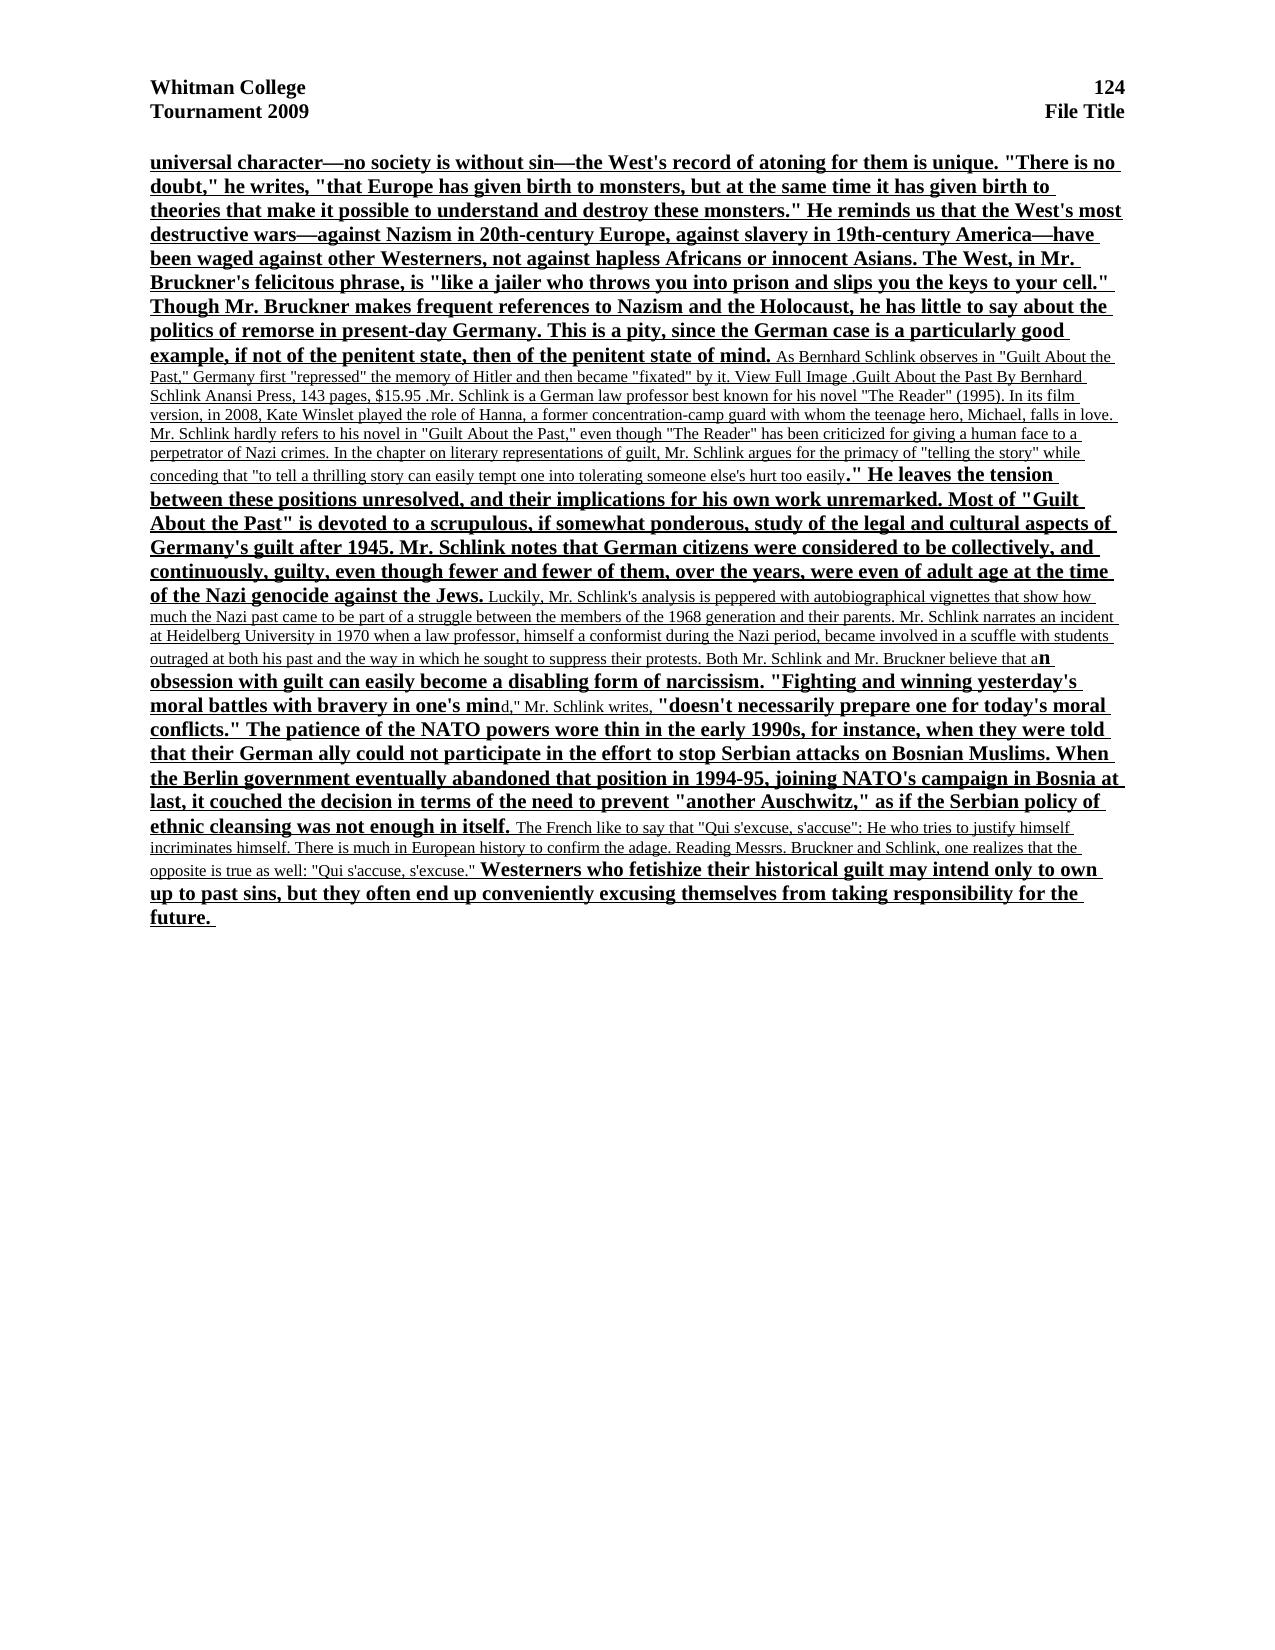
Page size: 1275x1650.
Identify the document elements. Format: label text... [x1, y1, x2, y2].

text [150, 150, 1125, 786]
